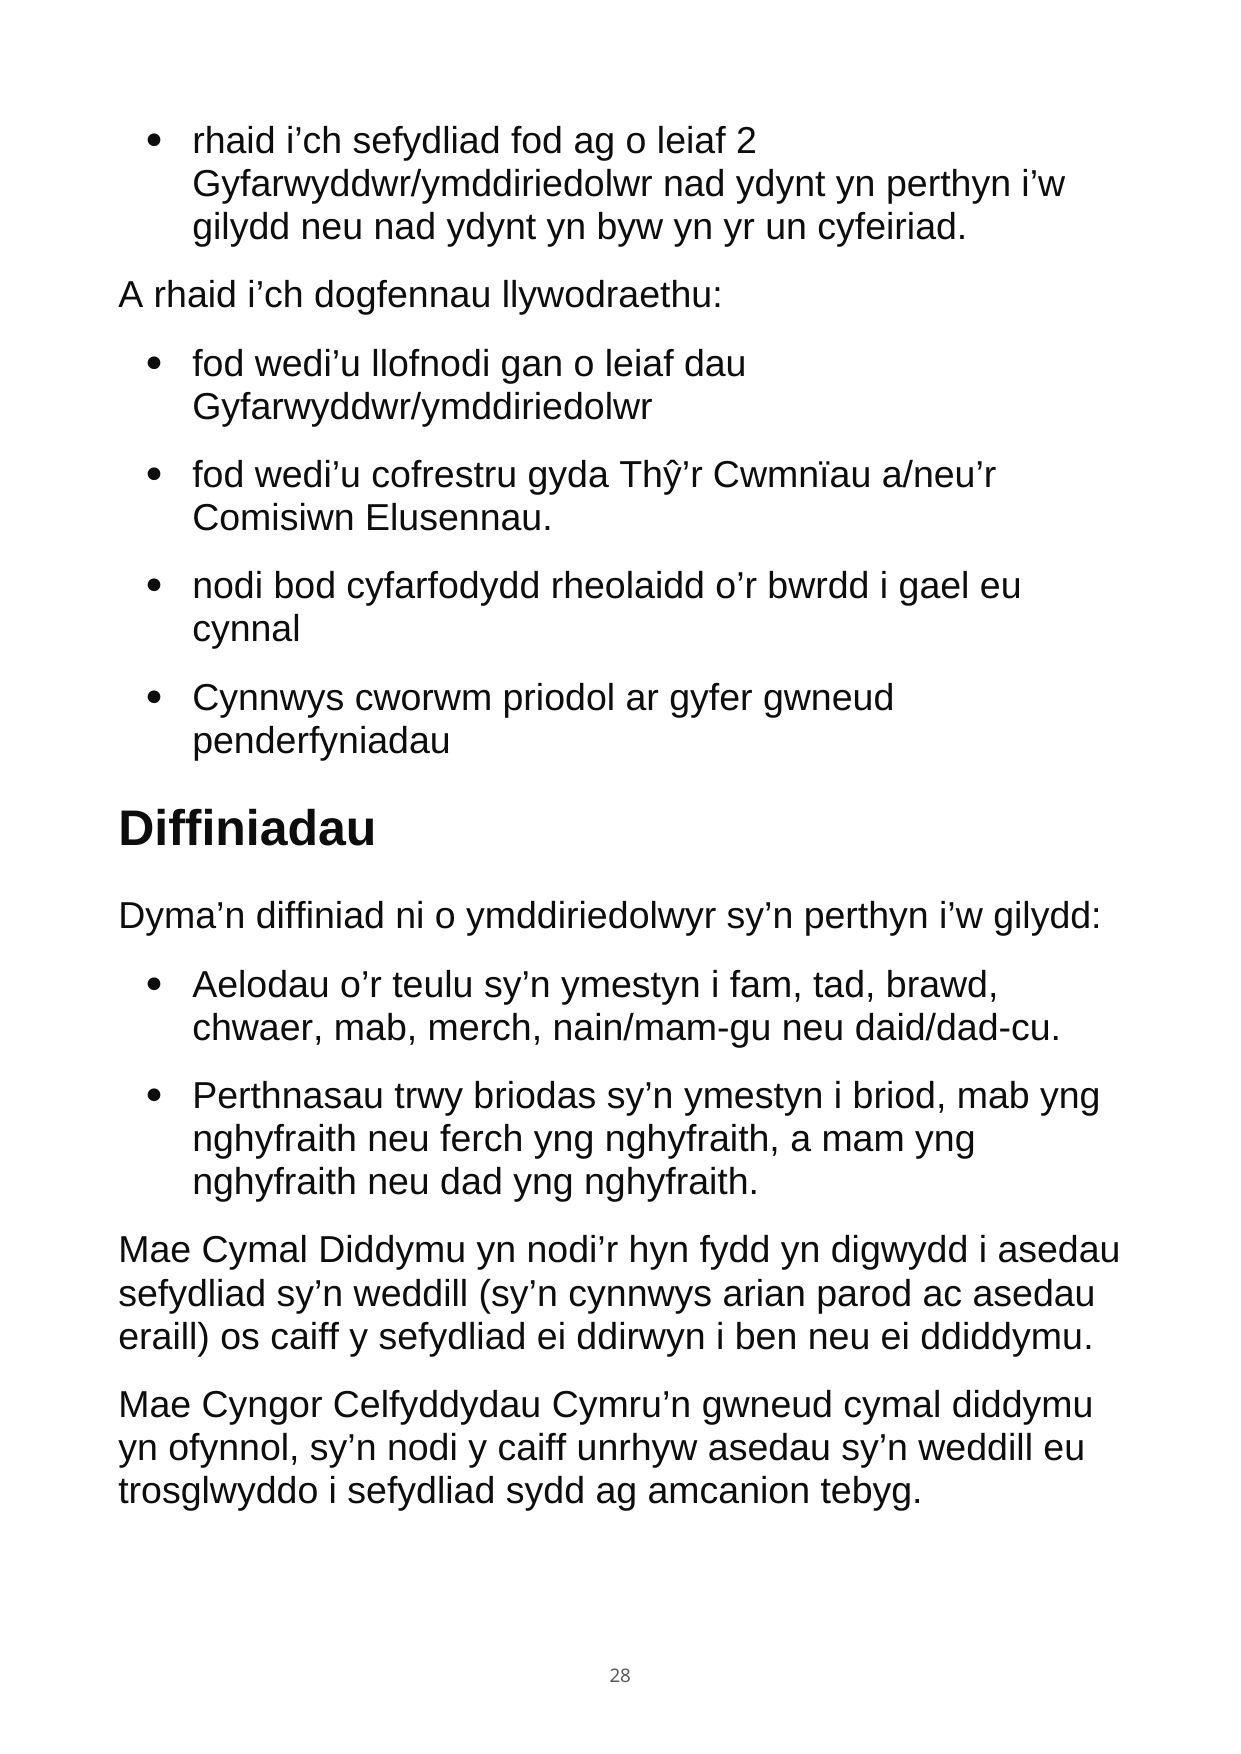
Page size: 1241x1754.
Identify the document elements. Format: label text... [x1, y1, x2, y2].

text Dyma’n diffiniad ni o ymddiriedolwyr sy’n perthyn i’w gilydd: [118, 894, 1122, 937]
subtitle Diffiniadau [118, 799, 1122, 856]
list Cynnwys cworwm priodol ar gyfer gwneud penderfyniadau [148, 675, 1137, 761]
list Aelodau o’r teulu sy’n ymestyn i fam, tad, brawd, chwaer, mab, merch, nain/mam-gu neu daid/dad-cu. [148, 962, 1137, 1048]
list fod wedi’u cofrestru gyda Thŷ’r Cwmnïau a/neu’r Comisiwn Elusennau. [148, 452, 1137, 538]
list nodi bod cyfarfodydd rheolaidd o’r bwrdd i gael eu cynnal [148, 563, 1137, 650]
list fod wedi’u llofnodi gan o leiaf dau Gyfarwyddwr/ymddiriedolwr [148, 341, 1137, 427]
list Perthnasau trwy briodas sy’n ymestyn i briod, mab yng nghyfraith neu ferch yng nghyfraith, a mam yng nghyfraith neu dad yng nghyfraith. [148, 1073, 1137, 1203]
text Mae Cyngor Celfyddydau Cymru’n gwneud cymal diddymu yn ofynnol, sy’n nodi y caiff unrhyw asedau sy’n weddill eu trosglwyddo i sefydliad sydd ag amcanion tebyg. [118, 1382, 1122, 1511]
text A rhaid i’ch dogfennau llywodraethu: [118, 273, 1122, 316]
list rhaid i’ch sefydliad fod ag o leiaf 2 Gyfarwyddwr/ymddiriedolwr nad ydynt yn perthyn i’w gilydd neu nad ydynt yn byw yn yr un cyfeiriad. [148, 118, 1137, 248]
text Mae Cymal Diddymu yn nodi’r hyn fydd yn digwydd i asedau sefydliad sy’n weddill (sy’n cynnwys arian parod ac asedau eraill) os caiff y sefydliad ei ddirwyn i ben neu ei ddiddymu. [118, 1228, 1122, 1357]
